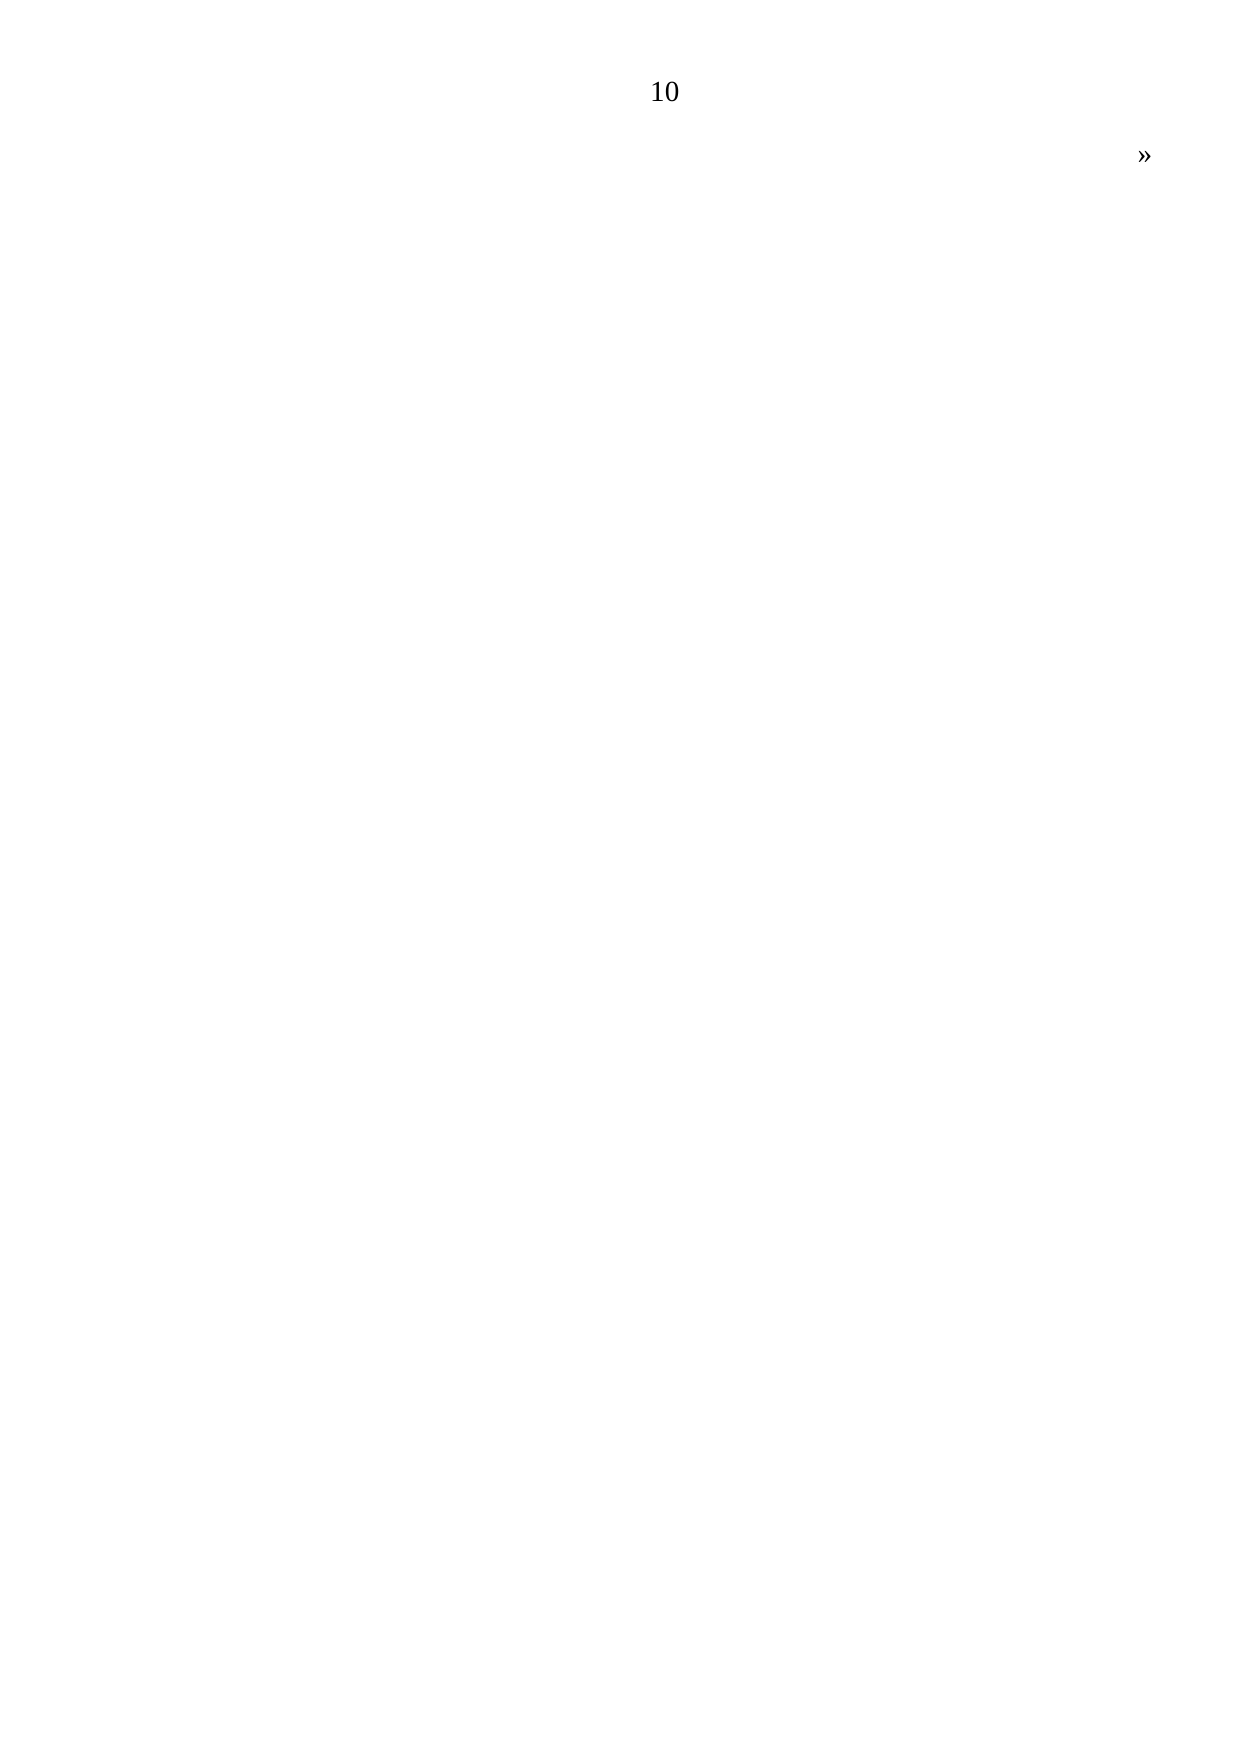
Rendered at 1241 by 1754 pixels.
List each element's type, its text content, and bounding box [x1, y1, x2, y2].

text » [177, 136, 1152, 169]
